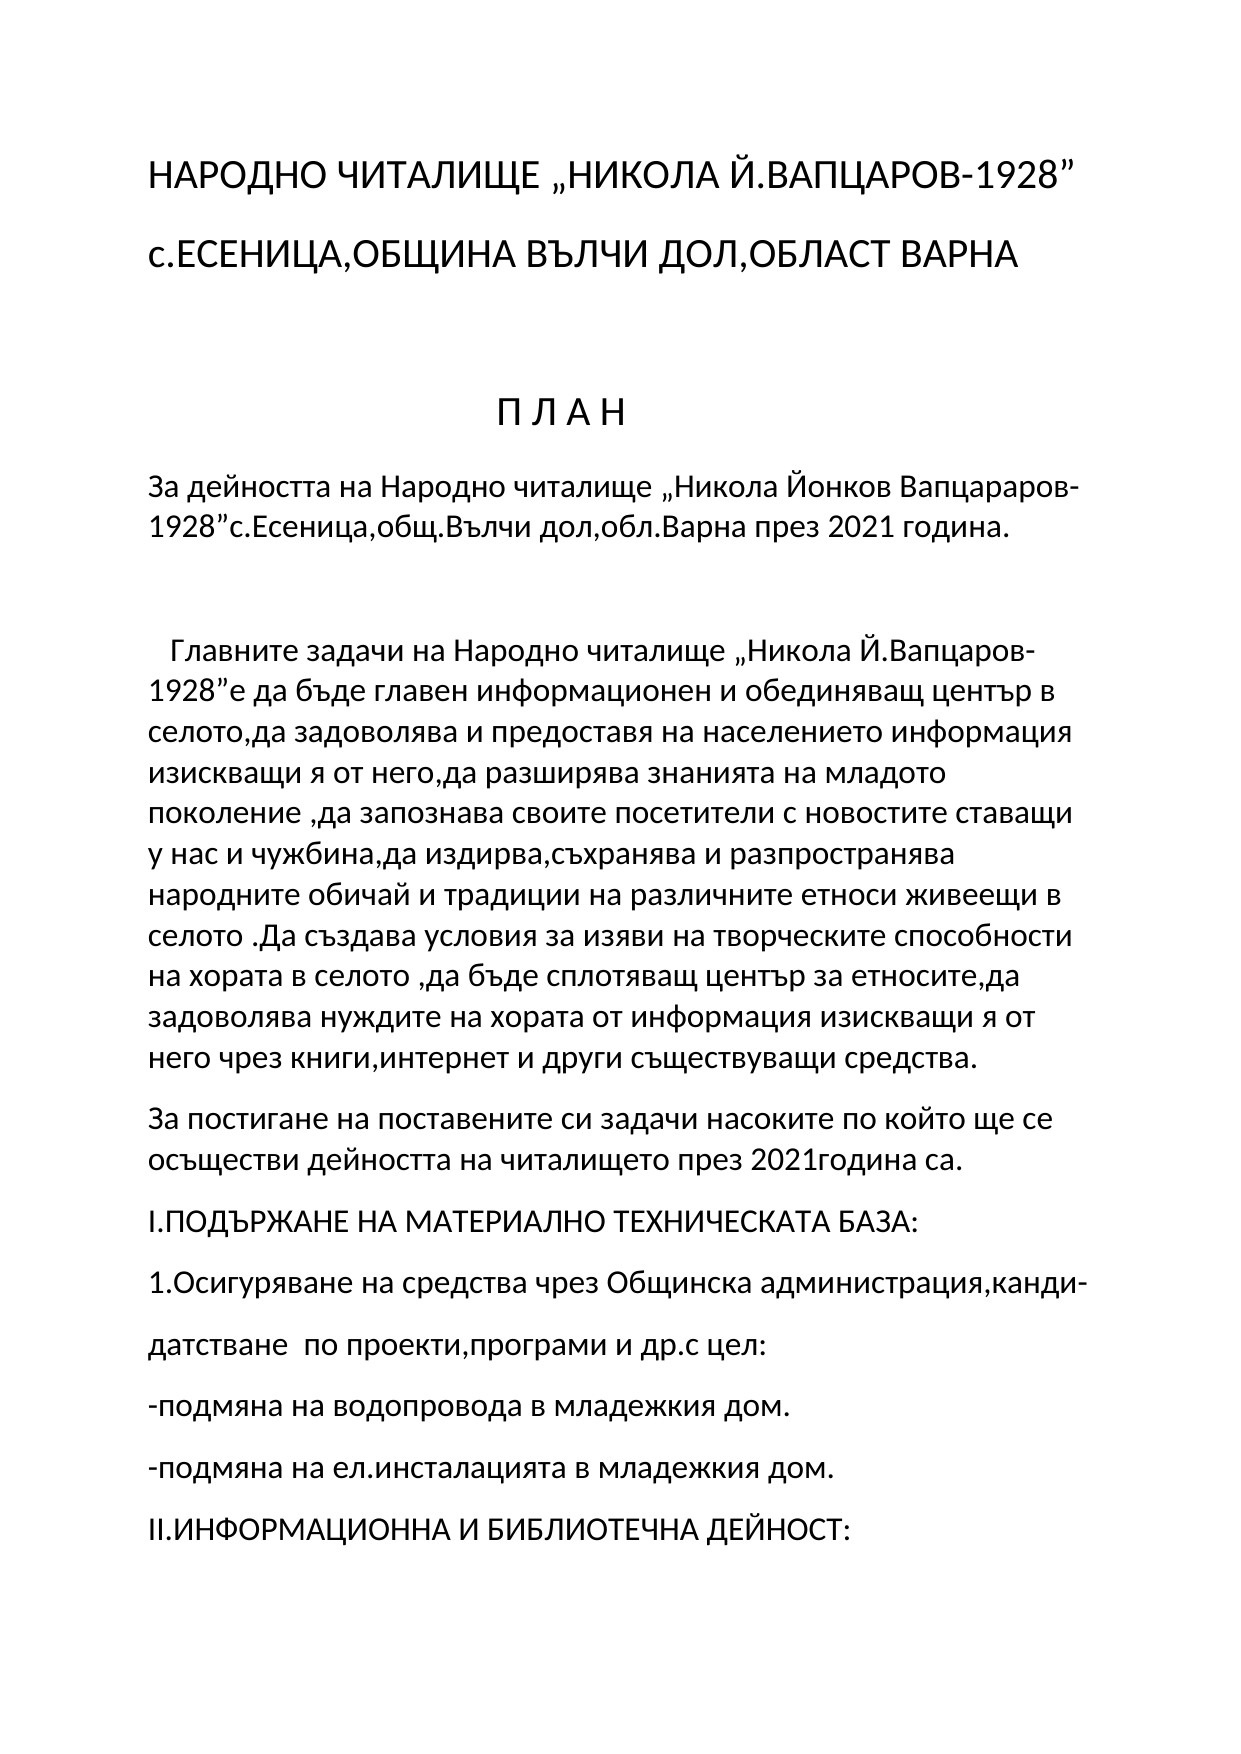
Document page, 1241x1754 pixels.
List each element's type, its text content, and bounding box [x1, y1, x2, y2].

text 1.Осигуряване на средства чрез Общинска администрация,канди- [148, 1261, 1093, 1302]
text -подмяна на водопровода в младежкия дом. [148, 1384, 1093, 1425]
text Главните задачи на Народно читалище „Никола Й.Вапцаров-1928”е да бъде главен информационен и обединяващ център в селото,да задоволява и предоставя на населението информация изискващи я от него,да разширява знанията на младото поколение ,да запознава своите посетители с новостите ставащи у нас и чужбина,да издирва,съхранява и разпространява народните обичай и традиции на различните етноси живеещи в селото .Да създава условия за изяви на творческите способности на хората в селото ,да бъде сплотяващ център за етносите,да задоволява нуждите на хората от информация изискващи я от него чрез книги,интернет и други съществуващи средства. [148, 628, 1093, 1077]
text НАРОДНО ЧИТАЛИЩЕ „НИКОЛА Й.ВАПЦАРОВ-1928” [148, 148, 1093, 198]
text ІІ.ИНФОРМАЦИОННА И БИБЛИОТЕЧНА ДЕЙНОСТ: [148, 1507, 1093, 1548]
text с.ЕСЕНИЦА,ОБЩИНА ВЪЛЧИ ДОЛ,ОБЛАСТ ВАРНА [148, 227, 1093, 278]
text І.ПОДЪРЖАНЕ НА МАТЕРИАЛНО ТЕХНИЧЕСКАТА БАЗА: [148, 1200, 1093, 1240]
text П Л А Н [148, 385, 1093, 436]
text За дейността на Народно читалище „Никола Йонков Вапцараров-1928”с.Есеница,общ.Вълчи дол,обл.Варна през 2021 година. [148, 465, 1093, 546]
text датстване по проекти,програми и др.с цел: [148, 1323, 1093, 1363]
text -подмяна на ел.инсталацията в младежкия дом. [148, 1446, 1093, 1487]
text За постигане на поставените си задачи насоките по който ще се осъществи дейността на читалището през 2021година са. [148, 1097, 1093, 1179]
